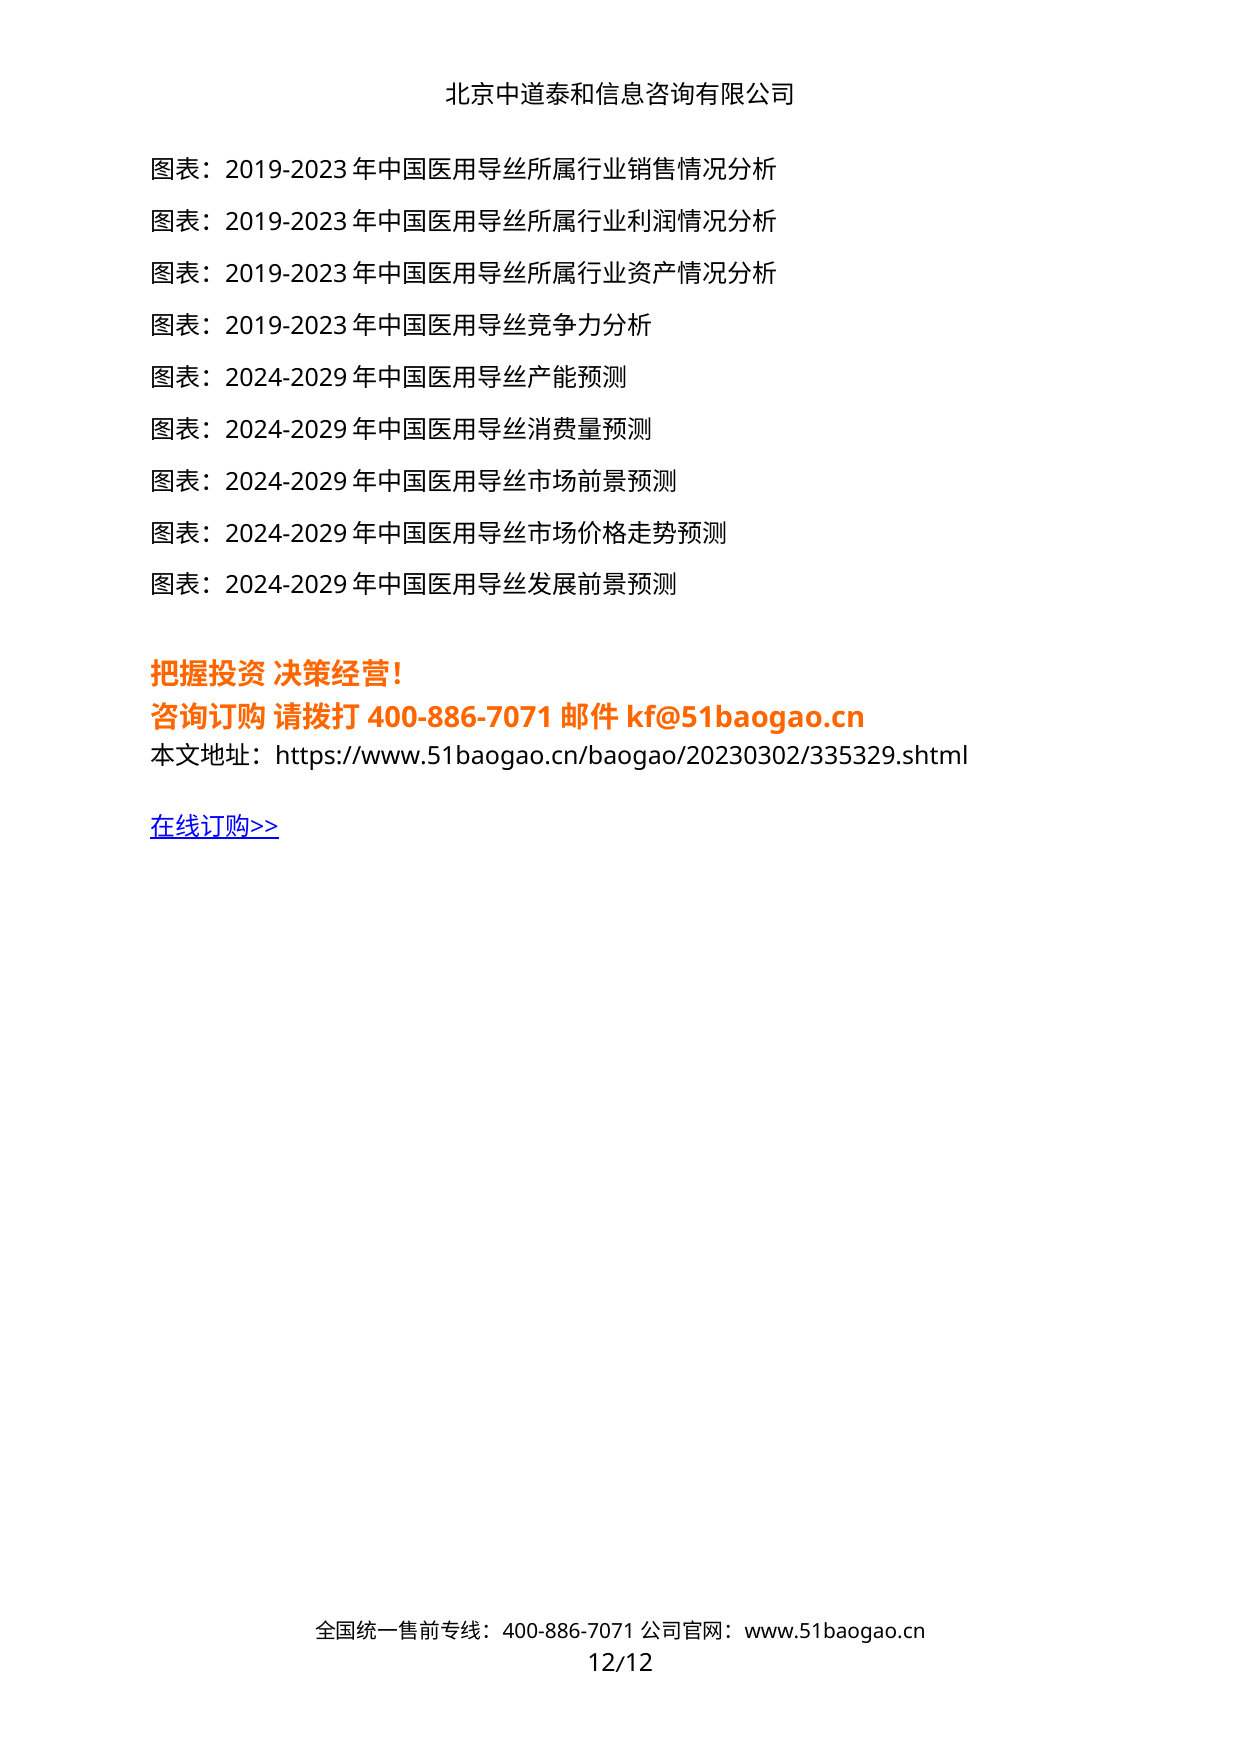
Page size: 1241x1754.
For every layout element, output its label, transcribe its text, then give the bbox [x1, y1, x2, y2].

text 图表：2024-2029年中国医用导丝产能预测 [150, 357, 1090, 394]
text 图表：2024-2029年中国医用导丝市场价格走势预测 [150, 513, 1090, 549]
text 把握投资 决策经营！咨询订购 请拨打 400-886-7071 邮件 kf@51baogao.cn本文地址：https://www.51baogao.cn/baogao/20230302/335329.shtml [150, 617, 1090, 772]
text 图表：2024-2029年中国医用导丝发展前景预测 [150, 565, 1090, 601]
text 图表：2019-2023年中国医用导丝所属行业利润情况分析 [150, 202, 1090, 238]
text 在线订购>> [150, 772, 1090, 842]
text 图表：2019-2023年中国医用导丝所属行业销售情况分析 [150, 150, 1090, 186]
text 图表：2024-2029年中国医用导丝市场前景预测 [150, 461, 1090, 497]
text 图表：2019-2023年中国医用导丝所属行业资产情况分析 [150, 254, 1090, 290]
text 图表：2024-2029年中国医用导丝消费量预测 [150, 409, 1090, 446]
text 图表：2019-2023年中国医用导丝竞争力分析 [150, 306, 1090, 342]
